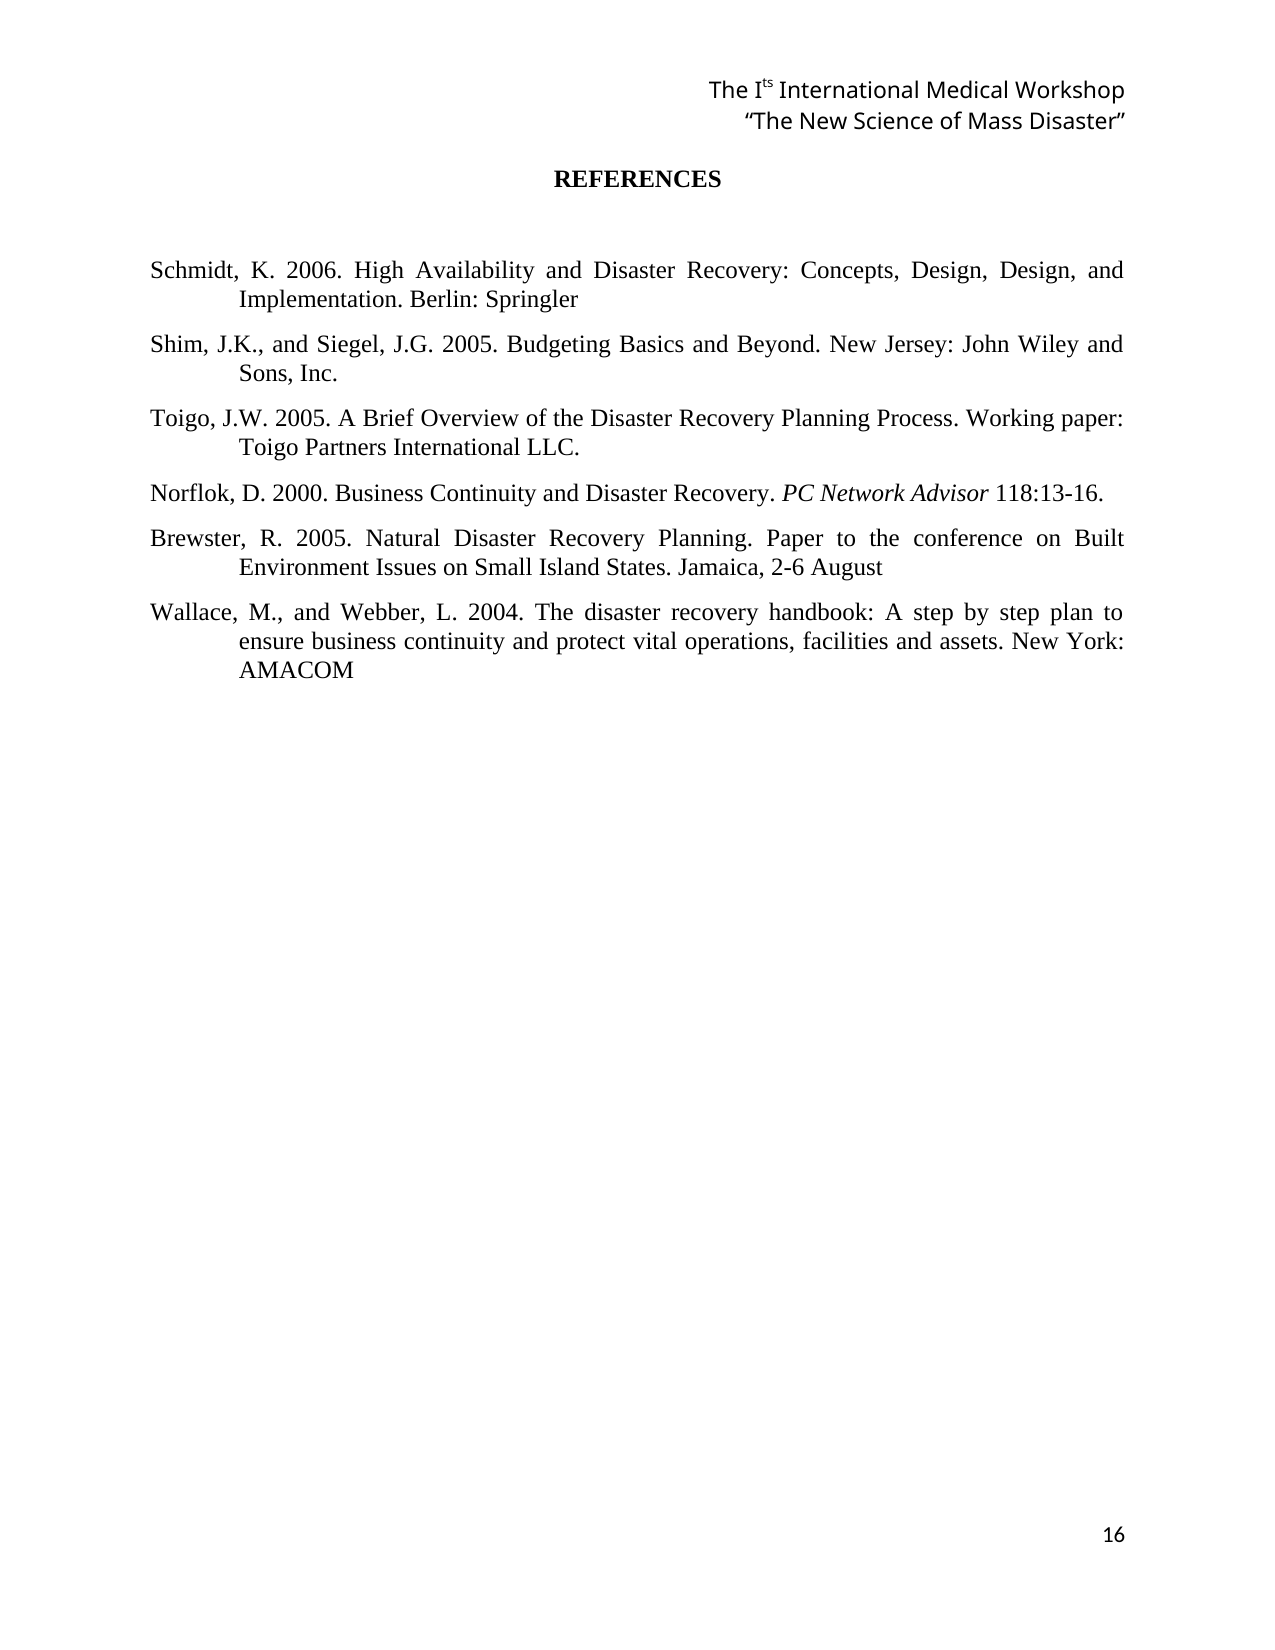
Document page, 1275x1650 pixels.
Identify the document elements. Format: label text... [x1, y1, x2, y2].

text REFERENCES [150, 164, 1125, 193]
text Wallace, M., and Webber, L. 2004. The disaster recovery handbook: A step by step plan to ensure business continuity and protect vital operations, facilities and assets. New York: AMACOM [150, 597, 1125, 683]
text Shim, J.K., and Siegel, J.G. 2005. Budgeting Basics and Beyond. New Jersey: John Wiley and Sons, Inc. [150, 329, 1125, 387]
text Toigo, J.W. 2005. A Brief Overview of the Disaster Recovery Planning Process. Working paper: Toigo Partners International LLC. [150, 403, 1125, 461]
text Brewster, R. 2005. Natural Disaster Recovery Planning. Paper to the conference on Built Environment Issues on Small Island States. Jamaica, 2-6 August [150, 523, 1125, 581]
text Schmidt, K. 2006. High Availability and Disaster Recovery: Concepts, Design, Design, and Implementation. Berlin: Springler [150, 255, 1125, 313]
text Norflok, D. 2000. Business Continuity and Disaster Recovery. PC Network Advisor 118:13-16. [150, 478, 1125, 506]
